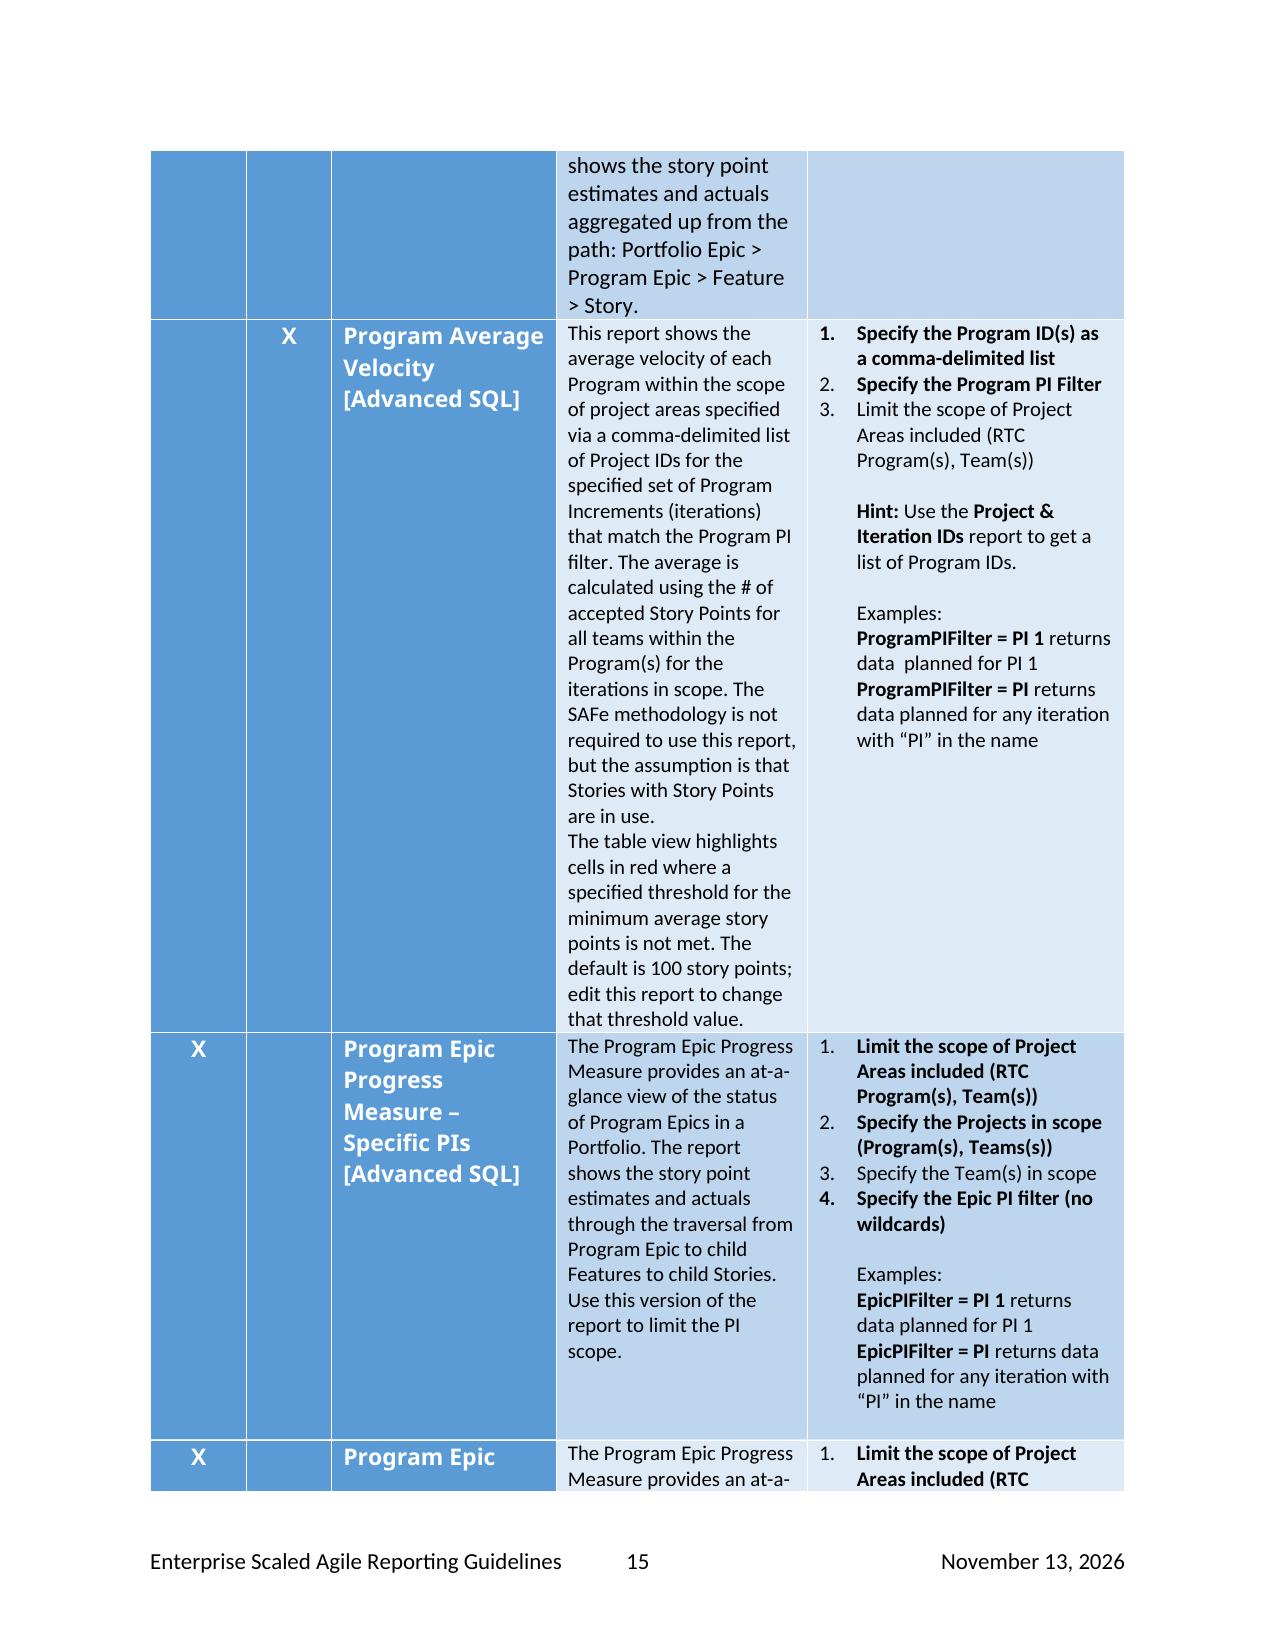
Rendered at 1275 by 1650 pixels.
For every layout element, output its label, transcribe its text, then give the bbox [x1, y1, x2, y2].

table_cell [332, 151, 556, 319]
table_cell X [151, 1033, 246, 1439]
table_cell X [247, 151, 331, 319]
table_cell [557, 1441, 807, 1491]
table_cell X [151, 1441, 246, 1491]
table_cell Specify the Program ID(s) as a comma-delimited list Specify the Program PI Filter Limit the scope of Project Areas included (RTC Program(s), Team(s)) Hint: Use the Project & Iteration IDs report to get a list of Program IDs. Examples: ProgramPIFilter = PI 1 returns data planned for PI 1 ProgramPIFilter = PI returns data planned for any iteration with “PI” in the name [808, 320, 1124, 1032]
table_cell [557, 151, 807, 319]
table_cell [808, 1441, 1124, 1491]
table_cell [247, 1033, 331, 1439]
table_cell Limit the scope of Project Areas included (RTC Program(s), Team(s)) Specify the Projects in scope (Program(s), Teams(s)) Specify the Team(s) in scope Specify the Epic PI filter (no wildcards) Examples: EpicPIFilter = PI 1 returns data planned for PI 1 EpicPIFilter = PI returns data planned for any iteration with “PI” in the name [808, 1033, 1124, 1439]
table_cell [332, 1441, 556, 1491]
table_cell [151, 320, 246, 1032]
table_cell The Program Epic Progress Measure provides an at-a-glance view of the status of Program Epics in a Portfolio. The report shows the story point estimates and actuals through the traversal from Program Epic to child Features to child Stories. Use this version of the report to limit the PI scope. [557, 1033, 807, 1439]
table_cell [808, 151, 1124, 319]
table_cell Program Average Velocity [Advanced SQL] [332, 320, 556, 1032]
table_cell X [247, 320, 331, 1032]
table_cell X [151, 151, 246, 319]
table_cell Program Epic Progress Measure – Specific PIs [Advanced SQL] [332, 1033, 556, 1439]
table_cell [247, 1441, 331, 1491]
table_cell This report shows the average velocity of each Program within the scope of project areas specified via a comma-delimited list of Project IDs for the specified set of Program Increments (iterations) that match the Program PI filter. The average is calculated using the # of accepted Story Points for all teams within the Program(s) for the iterations in scope. The SAFe methodology is not required to use this report, but the assumption is that Stories with Story Points are in use. The table view highlights cells in red where a specified threshold for the minimum average story points is not met. The default is 100 story points; edit this report to change that threshold value. [557, 320, 807, 1032]
